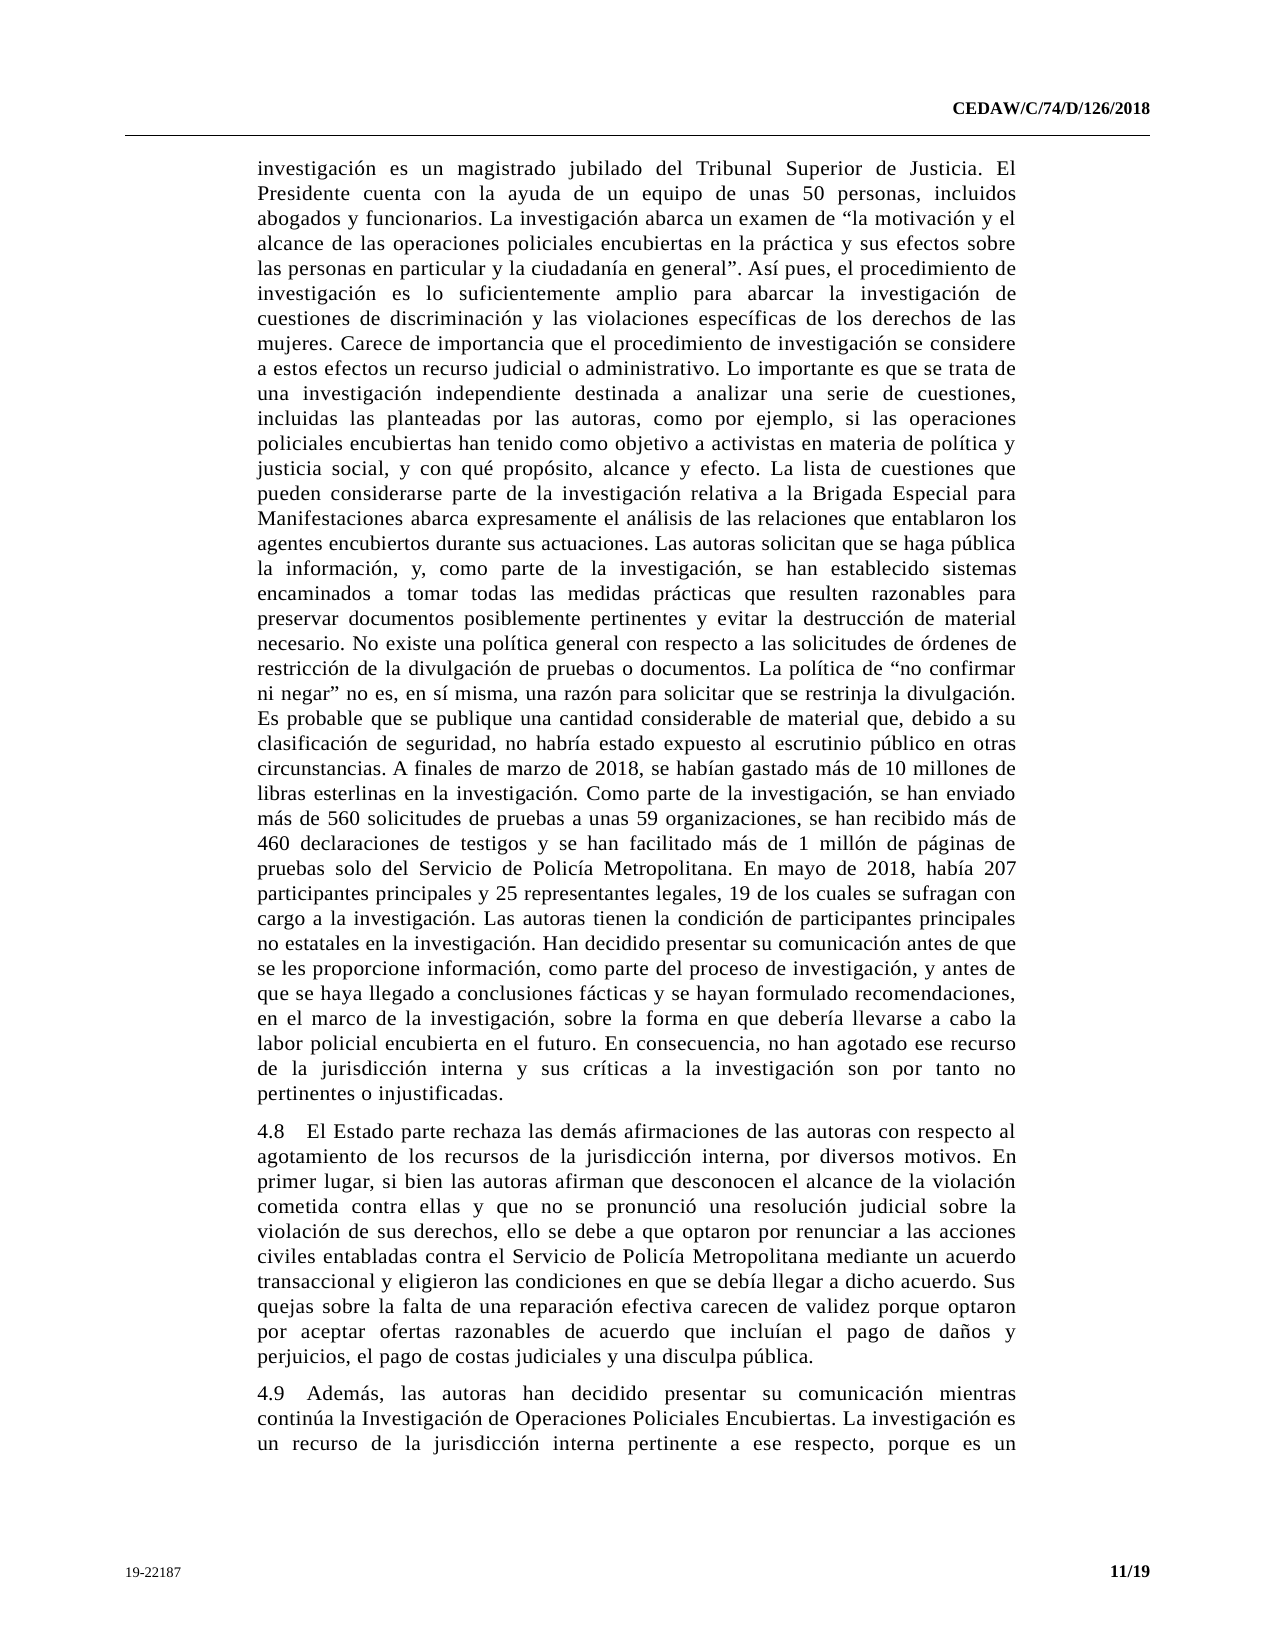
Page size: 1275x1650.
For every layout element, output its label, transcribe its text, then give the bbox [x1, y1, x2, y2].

text 4.8 El Estado parte rechaza las demás afirmaciones de las autoras con respecto al agotamiento de los recursos de la jurisdicción interna, por diversos motivos. En primer lugar, si bien las autoras afirman que desconocen el alcance de la violación cometida contra ellas y que no se pronunció una resolución judicial sobre la violación de sus derechos, ello se debe a que optaron por renunciar a las acciones civiles entabladas contra el Servicio de Policía Metropolitana mediante un acuerdo transaccional y eligieron las condiciones en que se debía llegar a dicho acuerdo. Sus quejas sobre la falta de una reparación efectiva carecen de validez porque optaron por aceptar ofertas razonables de acuerdo que incluían el pago de daños y perjuicios, el pago de costas judiciales y una disculpa pública. [257, 1118, 1018, 1368]
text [257, 156, 1018, 1106]
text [257, 1381, 1018, 1456]
